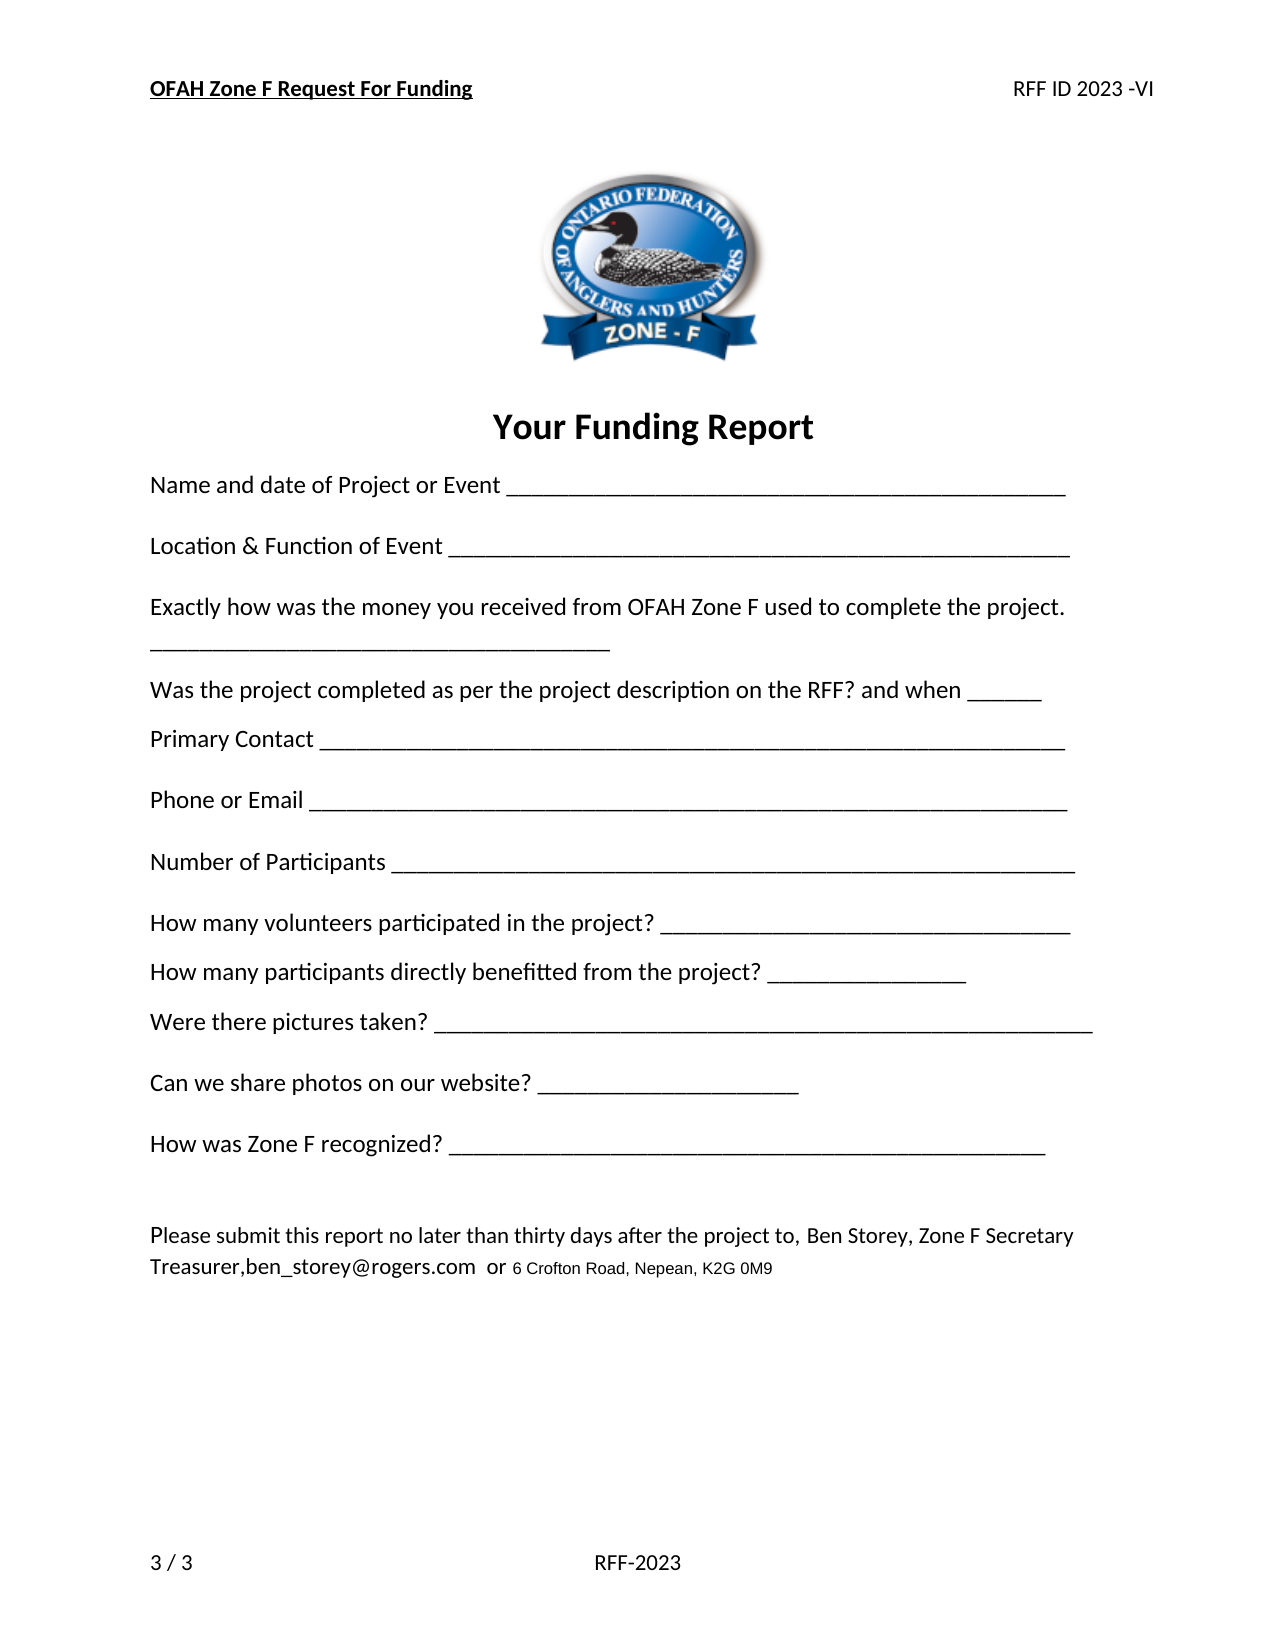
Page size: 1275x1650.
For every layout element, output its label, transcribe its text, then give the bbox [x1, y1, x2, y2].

text Number of Participants _______________________________________________________ [150, 846, 1157, 876]
text How was Zone F recognized? ________________________________________________ [150, 1128, 1157, 1158]
text How many participants directly benefitted from the project? ________________ [150, 956, 1157, 987]
text Your Funding Report [150, 403, 1157, 449]
text Please submit this report no later than thirty days after the project to, Ben Storey, Zone F Secretary Treasurer,ben_storey@rogers.com or 6 Crofton Road, Nepean, K2G 0M9 [150, 1219, 1157, 1280]
text Location & Function of Event __________________________________________________ [150, 530, 1157, 561]
text Phone or Email _____________________________________________________________ [150, 784, 1157, 815]
text Primary Contact ____________________________________________________________ [150, 723, 1157, 754]
text How many volunteers participated in the project? _________________________________ [150, 907, 1157, 937]
text Can we share photos on our website? _____________________ [150, 1067, 1157, 1097]
text Exactly how was the money you received from OFAH Zone F used to complete the project. _____________________________________ [150, 591, 1157, 655]
text Was the project completed as per the project description on the RFF? and when ______ [150, 674, 1157, 704]
text Were there pictures taken? _____________________________________________________ [150, 1006, 1157, 1036]
picture [536, 167, 771, 368]
text Name and date of Project or Event _____________________________________________ [150, 469, 1157, 500]
